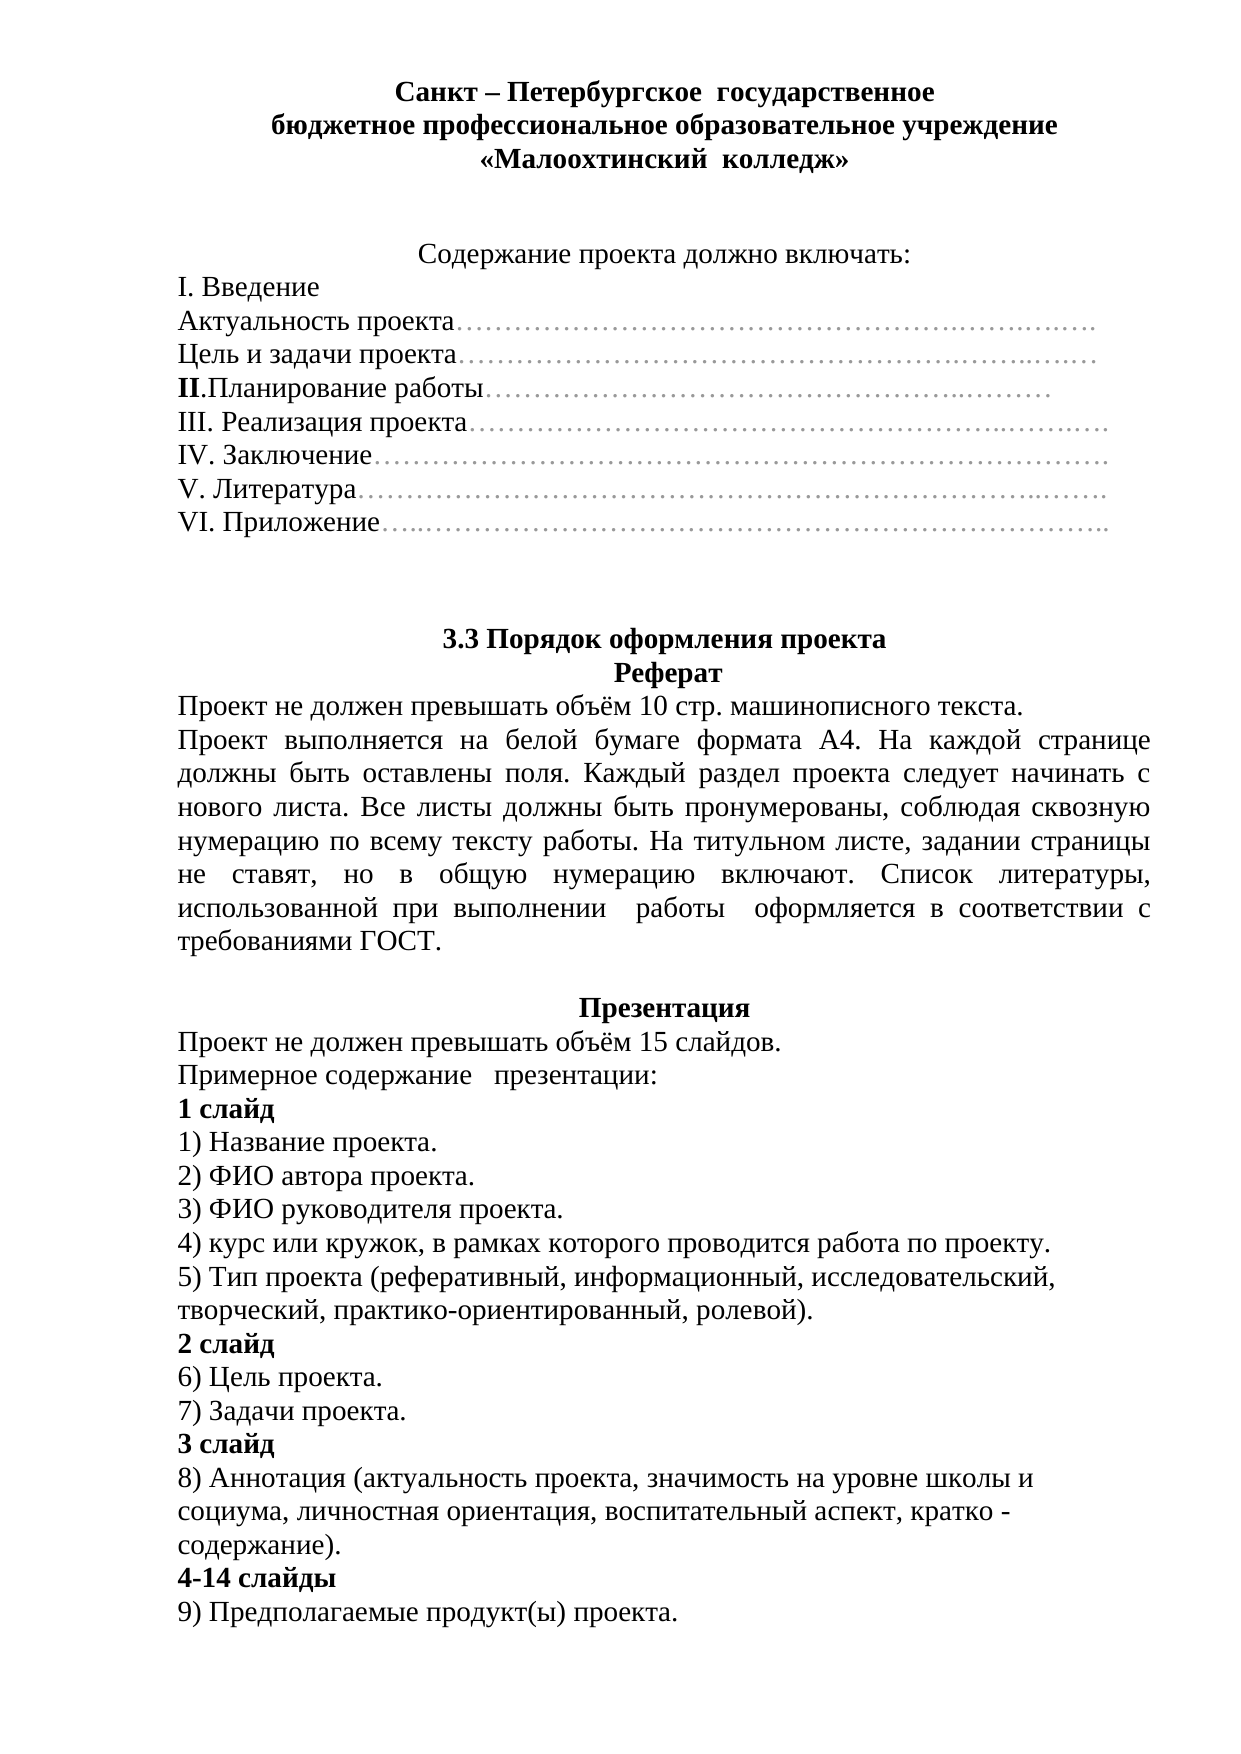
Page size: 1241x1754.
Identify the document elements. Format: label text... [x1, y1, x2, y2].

subtitle 3.3 Порядок оформления проекта [177, 621, 1152, 655]
text 3 слайд [177, 1426, 1152, 1460]
text Проект не должен превышать объём 15 слайдов. [177, 1024, 1152, 1057]
text VI. Приложение…..…………………………………………………………….. [177, 504, 1152, 538]
text 4-14 слайды [177, 1561, 1152, 1594]
text 2 слайд [177, 1326, 1152, 1359]
text 8) Аннотация (актуальность проекта, значимость на уровне школы и социума, личностная ориентация, воспитательный аспект, кратко - содержание). [177, 1460, 1152, 1561]
text 6) Цель проекта. [177, 1359, 1152, 1393]
text 1 слайд [177, 1091, 1152, 1124]
text Презентация [177, 990, 1152, 1024]
text Содержание проекта должно включать: [177, 236, 1152, 269]
text 2) ФИО автора проекта. [177, 1158, 1152, 1192]
text I. Введение [177, 269, 1152, 303]
text 3) ФИО руководителя проекта. [177, 1192, 1152, 1225]
text IV. Заключение…………………………………………………………………. [177, 437, 1152, 471]
text II.Планирование работы…………………………………………..……… [177, 370, 1152, 404]
text Актуальность проекта…………………………………………….…….….…. [177, 303, 1152, 337]
text Проект выполняется на белой бумаге формата А4. На каждой странице должны быть оставлены поля. Каждый раздел проекта следует начинать с нового листа. Все листы должны быть пронумерованы, соблюдая сквозную нумерацию по всему тексту работы. На титульном листе, задании страницы не ставят, но в общую нумерацию включают. Список литературы, использованной при выполнении работы оформляется в соответствии с требованиями ГОСТ. [177, 722, 1152, 957]
text 7) Задачи проекта. [177, 1393, 1152, 1426]
text Цель и задачи проекта…………………………………………….……..….… [177, 337, 1152, 370]
text 9) Предполагаемые продукт(ы) проекта. [177, 1594, 1152, 1628]
text 5) Тип проекта (реферативный, информационный, исследовательский, творческий, практико-ориентированный, ролевой). [177, 1259, 1152, 1326]
text V. Литература……………………………………………………………..……. [177, 471, 1152, 504]
text Проект не должен превышать объём 10 стр. машинописного текста. [177, 688, 1152, 722]
text III. Реализация проекта………………………………………………..…….…. [177, 404, 1152, 437]
text Реферат [177, 655, 1152, 688]
text 1) Название проекта. [177, 1124, 1152, 1158]
text 4) курс или кружок, в рамках которого проводится работа по проекту. [177, 1225, 1152, 1259]
text Примерное содержание презентации: [177, 1057, 1152, 1091]
